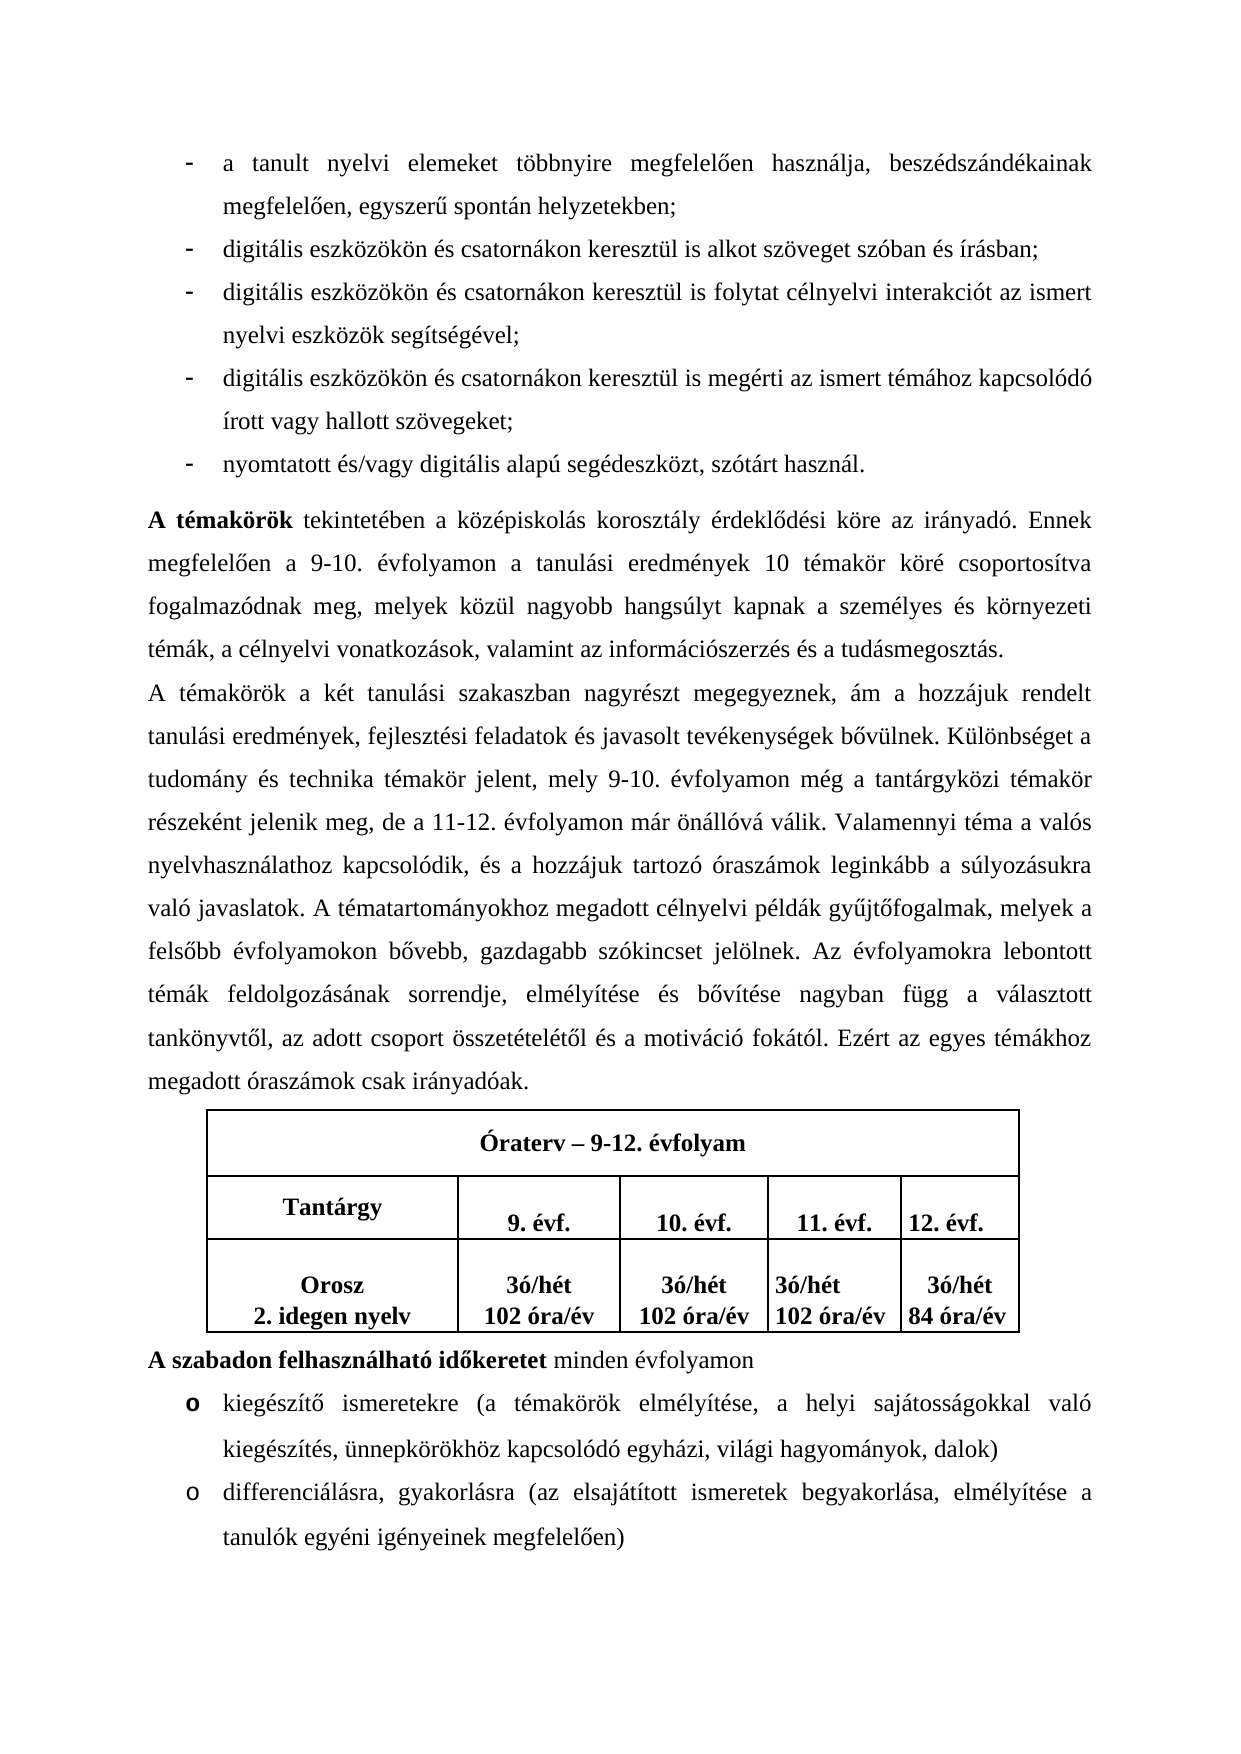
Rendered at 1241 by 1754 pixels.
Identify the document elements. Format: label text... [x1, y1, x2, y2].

list nyomtatott és/vagy digitális alapú segédeszközt, szótárt használ. [185, 449, 1093, 478]
table_cell 12. évf. [902, 1177, 1018, 1238]
table_cell 3ó/hét 102 óra/év [769, 1240, 900, 1331]
list a tanult nyelvi elemeket többnyire megfelelően használja, beszédszándékainak megfelelően, egyszerű spontán helyzetekben; [185, 148, 1093, 219]
table_cell 3ó/hét 102 óra/év [459, 1240, 619, 1331]
list A szabadon felhasználható időkeretet minden évfolyamon [148, 1345, 1093, 1374]
table_cell 3ó/hét 102 óra/év [621, 1240, 767, 1331]
table_cell Tantárgy [208, 1177, 457, 1238]
text A témakörök a két tanulási szakaszban nagyrészt megegyeznek, ám a hozzájuk rendelt tanulási eredmények, fejlesztési feladatok és javasolt tevékenységek bővülnek. Különbséget a tudomány és technika témakör jelent, mely 9-10. évfolyamon még a tantárgyközi témakör részeként jelenik meg, de a 11-12. évfolyamon már önállóvá válik. Valamennyi téma a valós nyelvhasználathoz kapcsolódik, és a hozzájuk tartozó óraszámok leginkább a súlyozásukra való javaslatok. A tématartományokhoz megadott célnyelvi példák gyűjtőfogalmak, melyek a felsőbb évfolyamokon bővebb, gazdagabb szókincset jelölnek. Az évfolyamokra lebontott témák feldolgozásának sorrendje, elmélyítése és bővítése nagyban függ a választott tankönyvtől, az adott csoport összetételétől és a motiváció fokától. Ezért az egyes témákhoz megadott óraszámok csak irányadóak. [148, 678, 1093, 1094]
table_cell 3ó/hét 84 óra/év [902, 1240, 1018, 1331]
table_cell 10. évf. [621, 1177, 767, 1238]
list differenciálásra, gyakorlásra (az elsajátított ismeretek begyakorlása, elmélyítése a tanulók egyéni igényeinek megfelelően) [185, 1477, 1093, 1551]
list digitális eszközökön és csatornákon keresztül is megérti az ismert témához kapcsolódó írott vagy hallott szövegeket; [185, 363, 1093, 435]
table_cell 9. évf. [459, 1177, 619, 1238]
list kiegészítő ismeretekre (a témakörök elmélyítése, a helyi sajátosságokkal való kiegészítés, ünnepkörökhöz kapcsolódó egyházi, világi hagyományok, dalok) [185, 1388, 1093, 1462]
table_cell Orosz 2. idegen nyelv [208, 1240, 457, 1331]
list digitális eszközökön és csatornákon keresztül is folytat célnyelvi interakciót az ismert nyelvi eszközök segítségével; [185, 277, 1093, 349]
table_cell 11. évf. [769, 1177, 900, 1238]
list digitális eszközökön és csatornákon keresztül is alkot szöveget szóban és írásban; [185, 234, 1093, 263]
table_header Óraterv – 9-12. évfolyam [208, 1111, 1018, 1175]
text A témakörök tekintetében a középiskolás korosztály érdeklődési köre az irányadó. Ennek megfelelően a 9-10. évfolyamon a tanulási eredmények 10 témakör köré csoportosítva fogalmazódnak meg, melyek közül nagyobb hangsúlyt kapnak a személyes és környezeti témák, a célnyelvi vonatkozások, valamint az információszerzés és a tudásmegosztás. [148, 505, 1093, 663]
